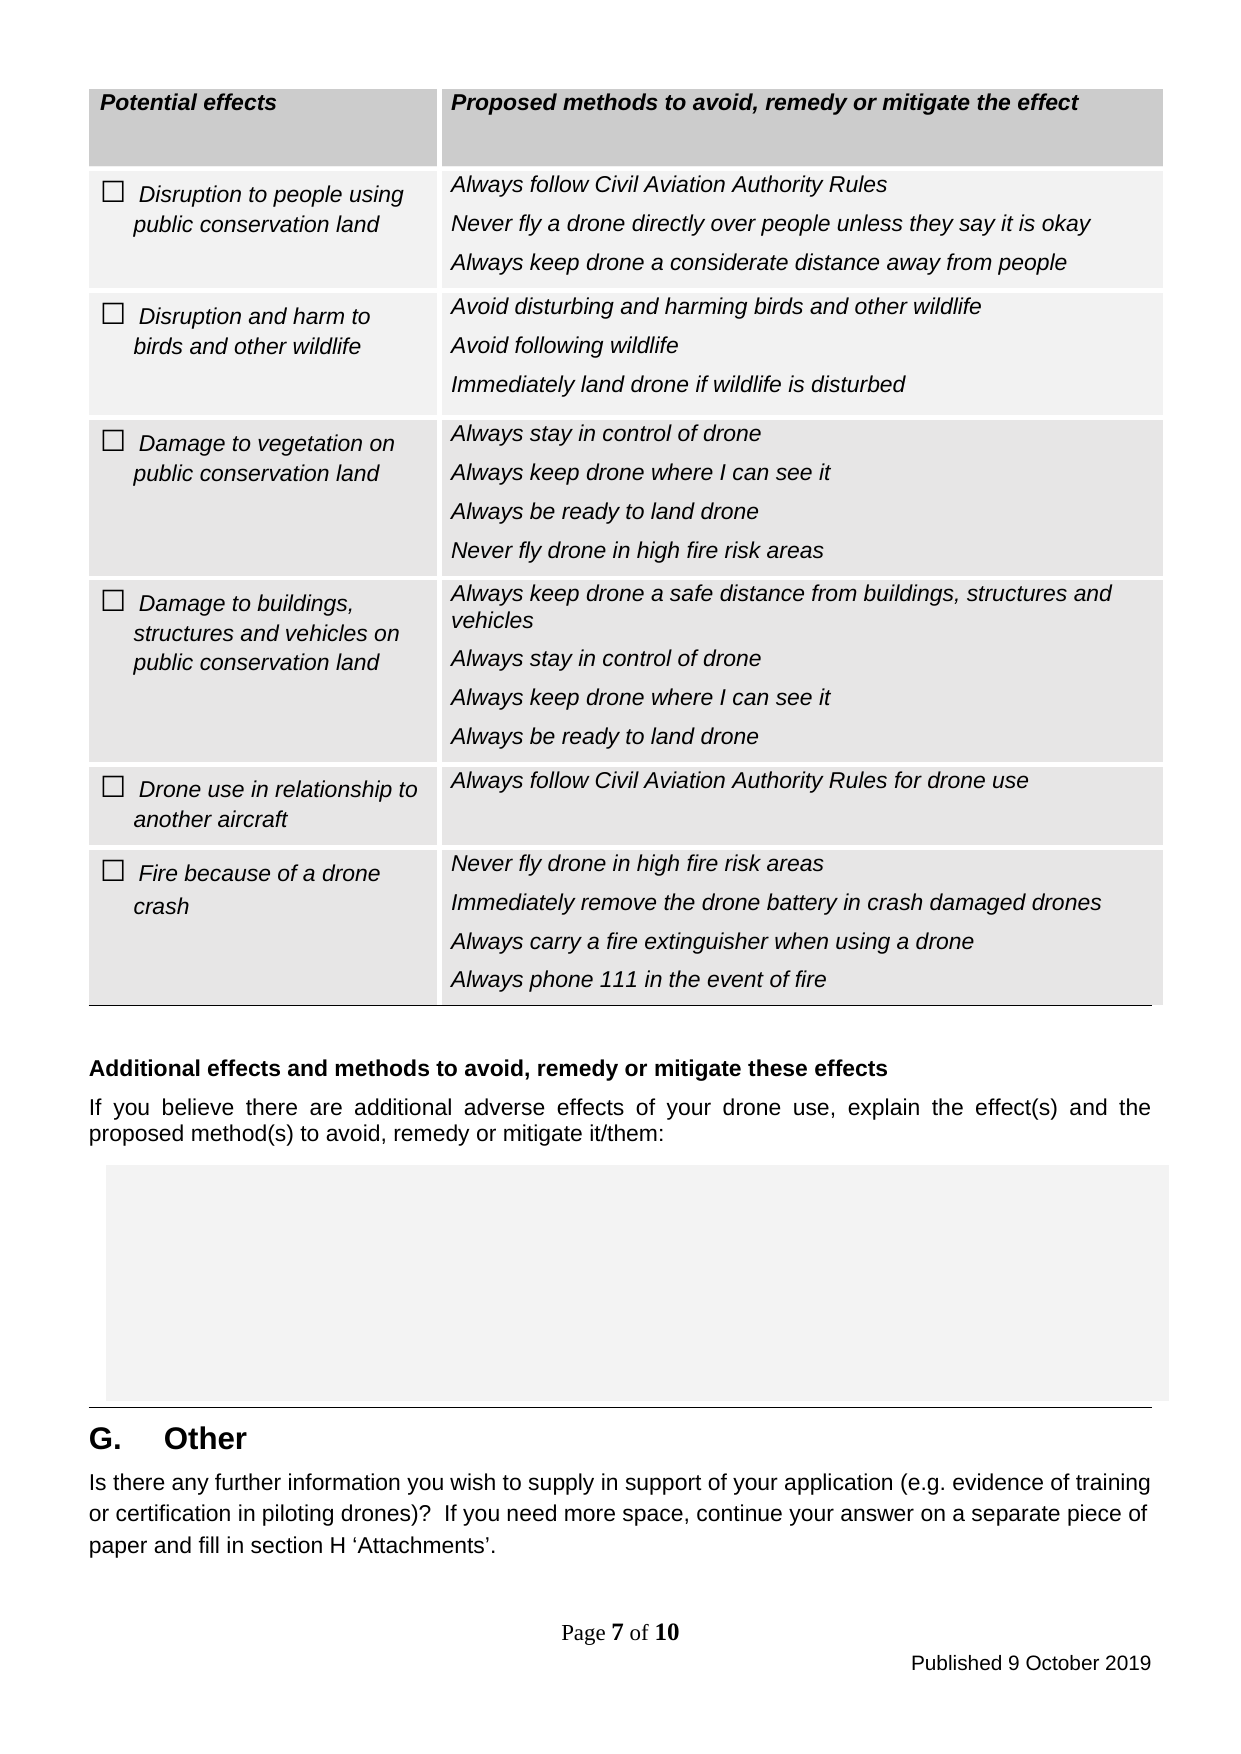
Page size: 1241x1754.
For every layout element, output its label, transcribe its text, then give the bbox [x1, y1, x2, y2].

subtitle If you believe there are additional adverse effects of your drone use, explain the effect(s) and the proposed method(s) to avoid, remedy or mitigate it/them: [89, 1081, 1152, 1146]
table_cell Always follow Civil Aviation Authority Rules Never fly a drone directly over people unless they say it is okay Always keep drone a considerate distance away from people [442, 171, 1163, 288]
subtitle Other [89, 1408, 1152, 1456]
subtitle Additional effects and methods to avoid, remedy or mitigate these effects [89, 1042, 1152, 1081]
table_header [106, 1165, 1169, 1401]
table_header Proposed methods to avoid, remedy or mitigate the effect [442, 89, 1163, 166]
table_cell Avoid disturbing and harming birds and other wildlife Avoid following wildlife Immediately land drone if wildlife is disturbed [442, 293, 1163, 415]
table_cell Damage to vegetation on public conservation land [89, 420, 437, 576]
table_cell Always stay in control of drone Always keep drone where I can see it Always be ready to land drone Never fly drone in high fire risk areas [442, 420, 1163, 576]
table_header Potential effects [89, 89, 437, 166]
text Is there any further information you wish to supply in support of your application (e.g. evidence of training or certification in piloting drones)? If you need more space, continue your answer on a separate piece of paper and fill in section H ‘Attachments’. [89, 1469, 1152, 1558]
table_cell Always follow Civil Aviation Authority Rules for drone use [442, 767, 1163, 845]
table_cell Drone use in relationship to another aircraft [89, 767, 437, 845]
table_cell Disruption and harm to birds and other wildlife [89, 293, 437, 415]
table_cell Never fly drone in high fire risk areas Immediately remove the drone battery in crash damaged drones Always carry a fire extinguisher when using a drone Always phone 111 in the event of fire [442, 850, 1163, 1005]
table_cell Fire because of a drone crash [89, 850, 437, 1005]
table_cell Disruption to people using public conservation land [89, 171, 437, 288]
table_cell Damage to buildings, structures and vehicles on public conservation land [89, 580, 437, 762]
table_cell Always keep drone a safe distance from buildings, structures and vehicles Always stay in control of drone Always keep drone where I can see it Always be ready to land drone [442, 580, 1163, 762]
